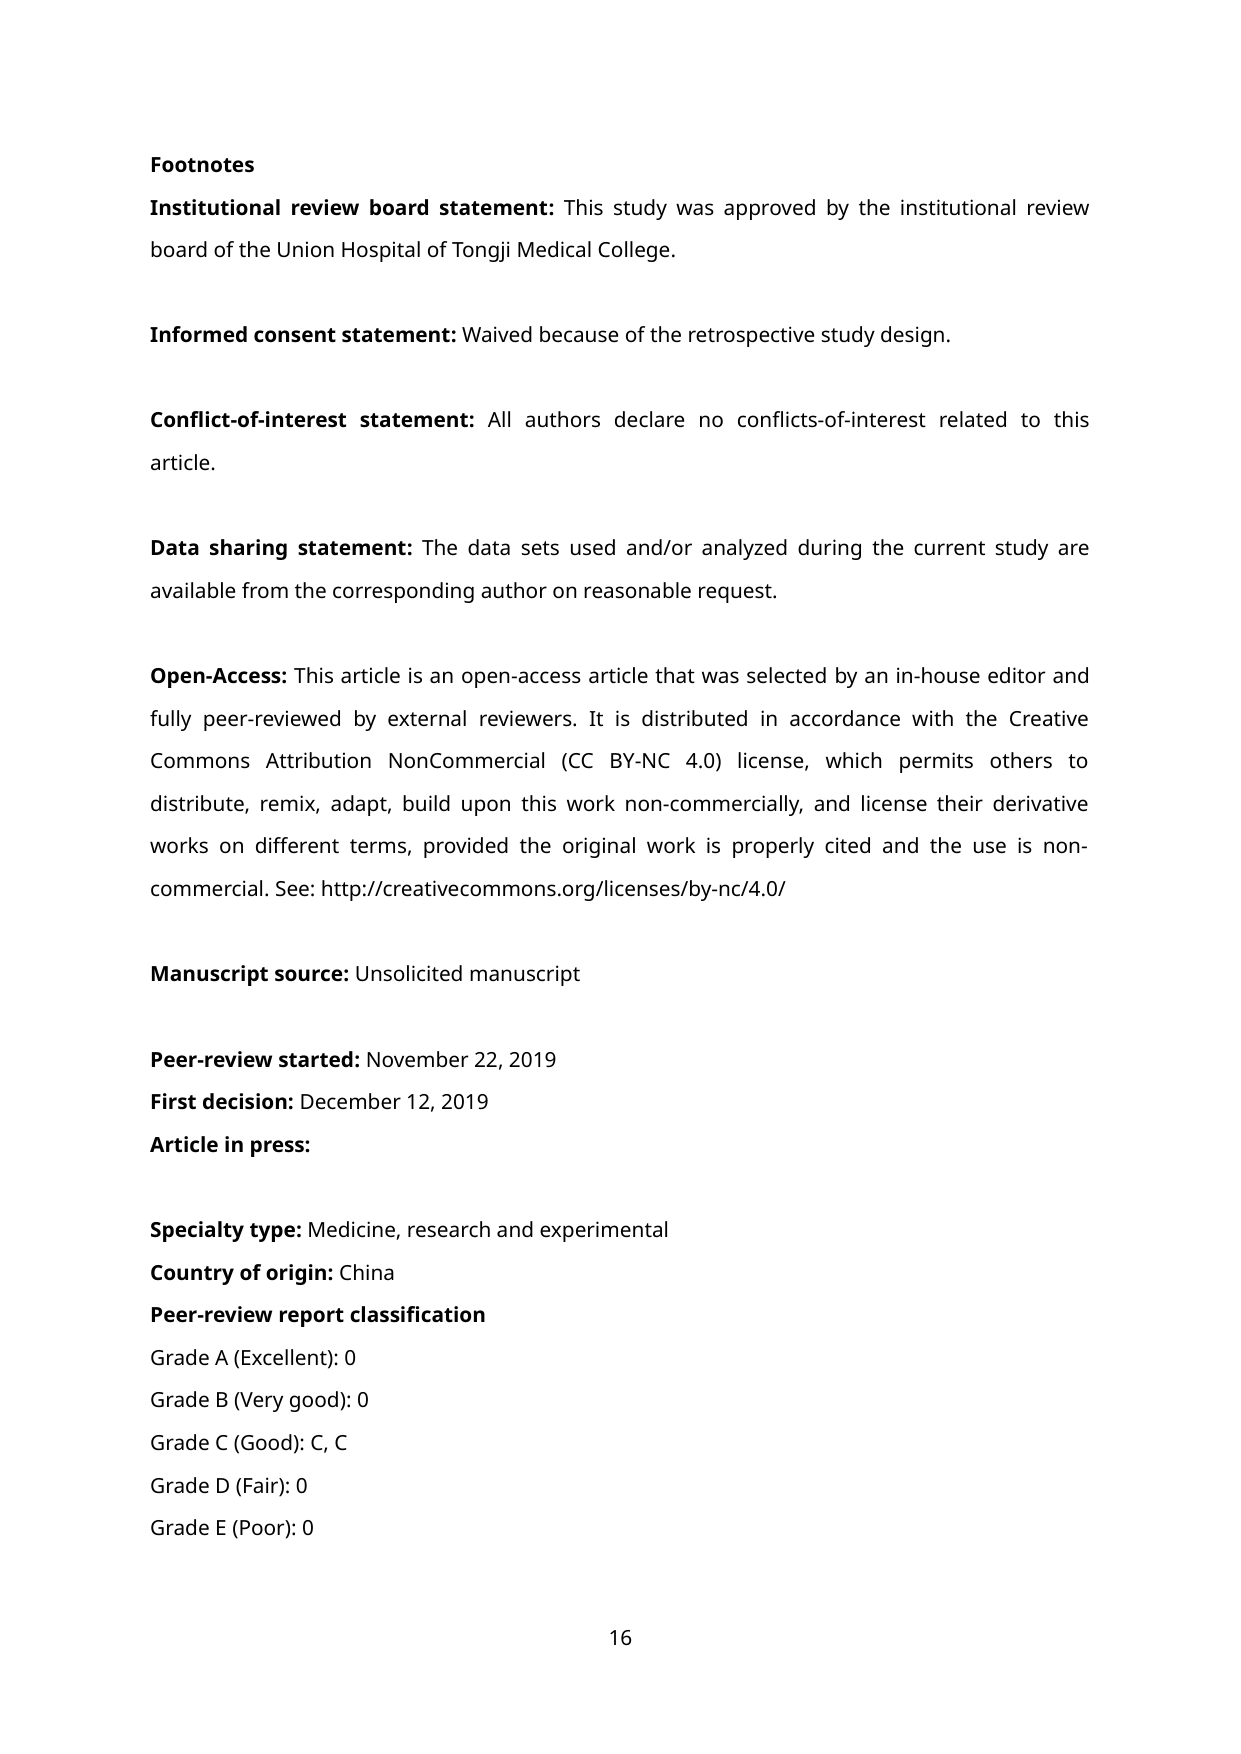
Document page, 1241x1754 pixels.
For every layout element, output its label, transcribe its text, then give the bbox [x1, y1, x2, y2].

text Grade E (Poor): 0 [150, 1513, 1090, 1542]
text Grade A (Excellent): 0 [150, 1343, 1090, 1371]
text Institutional review board statement: This study was approved by the institutional review board of the Union Hospital of Tongji Medical College. [150, 193, 1090, 264]
text Open-Access: This article is an open-access article that was selected by an in-house editor and fully peer-reviewed by external reviewers. It is distributed in accordance with the Creative Commons Attribution NonCommercial (CC BY-NC 4.0) license, which permits others to distribute, remix, adapt, build upon this work non-commercially, and license their derivative works on different terms, provided the original work is properly cited and the use is non-commercial. See: http://creativecommons.org/licenses/by-nc/4.0/ [150, 661, 1090, 903]
text Data sharing statement: The data sets used and/or analyzed during the current study are available from the corresponding author on reasonable request. [150, 533, 1090, 604]
text Peer-review started: November 22, 2019 [150, 1045, 1090, 1073]
text Country of origin: China [150, 1258, 1090, 1286]
text Article in press: [150, 1130, 1090, 1158]
text Peer-review report classification [150, 1300, 1090, 1329]
text Grade D (Fair): 0 [150, 1471, 1090, 1499]
text Informed consent statement: Waived because of the retrospective study design. [150, 320, 1090, 349]
text Manuscript source: Unsolicited manuscript [150, 959, 1090, 988]
text Footnotes [150, 150, 1090, 178]
text Specialty type: Medicine, research and experimental [150, 1215, 1090, 1243]
text Grade C (Good): C, C [150, 1428, 1090, 1457]
text First decision: December 12, 2019 [150, 1087, 1090, 1116]
text Grade B (Very good): 0 [150, 1386, 1090, 1414]
text Conflict-of-interest statement: All authors declare no conflicts-of-interest related to this article. [150, 406, 1090, 477]
